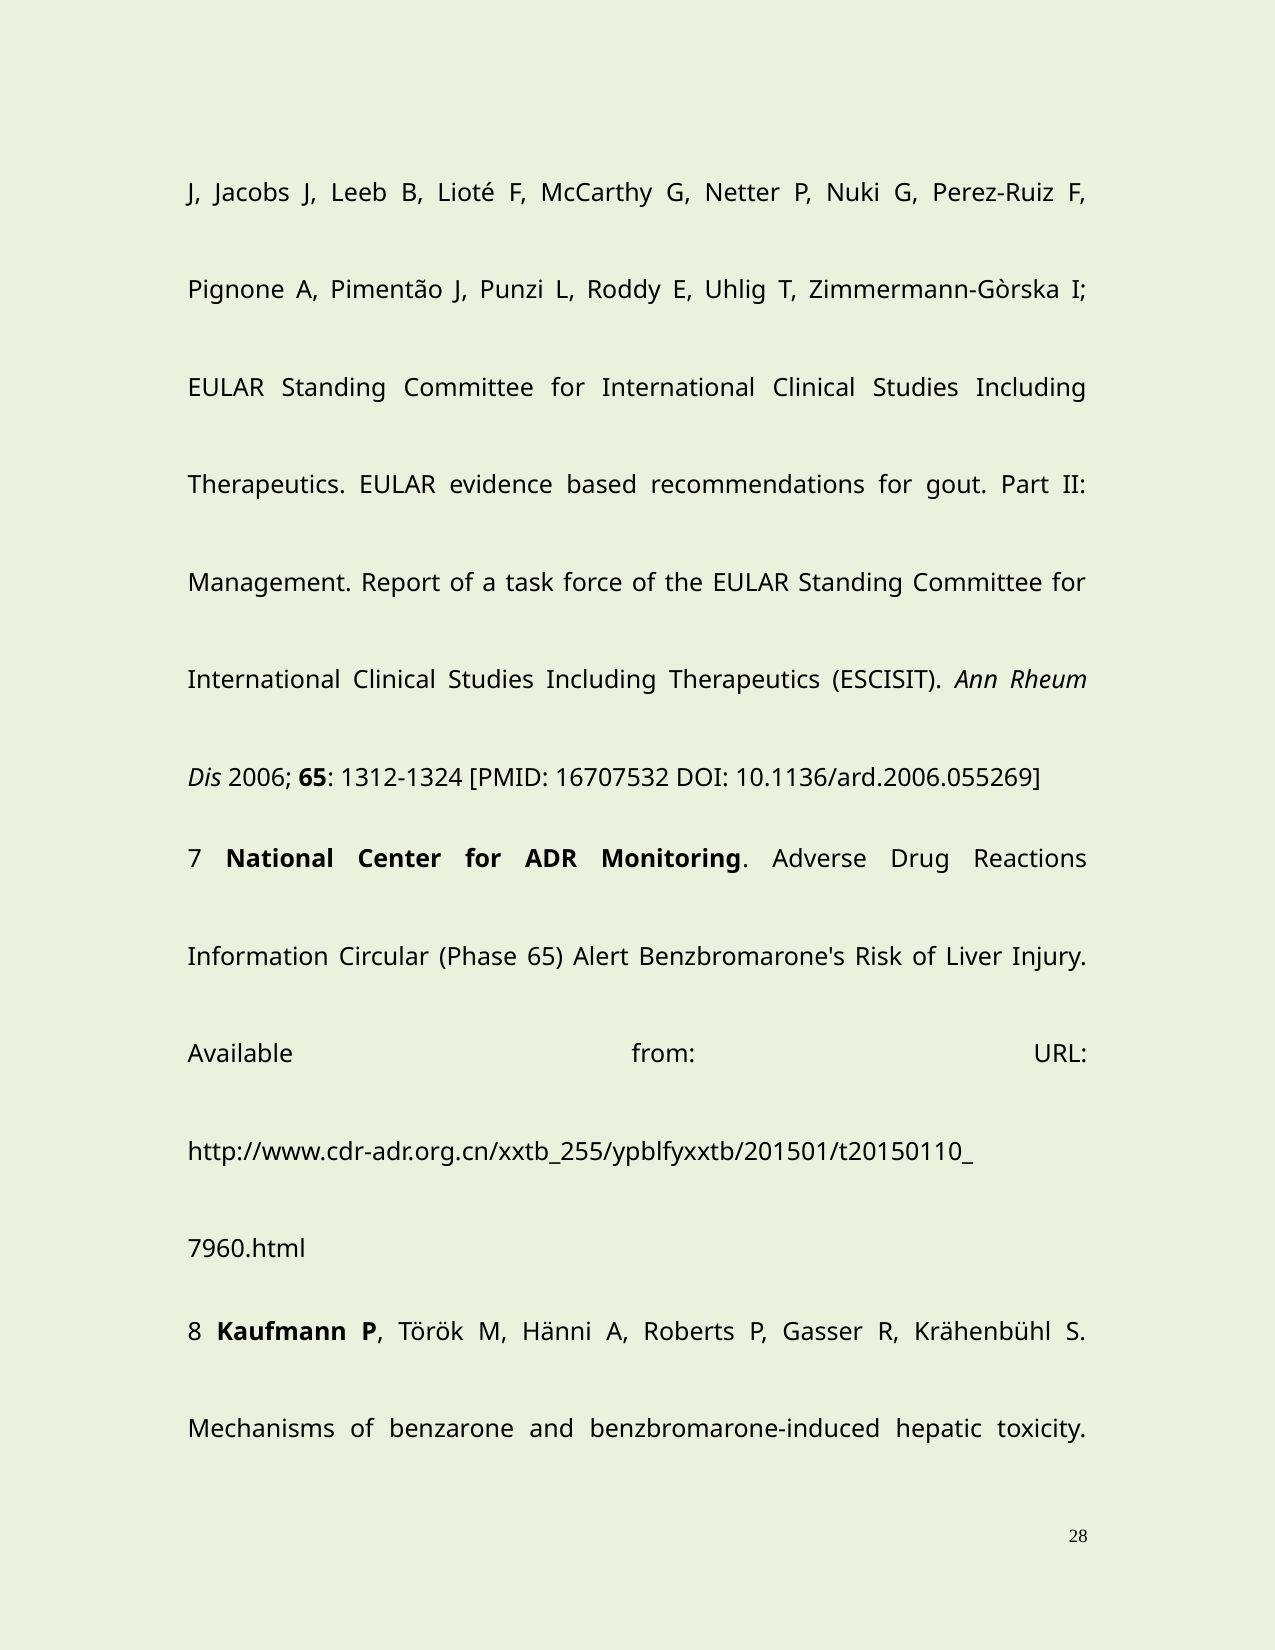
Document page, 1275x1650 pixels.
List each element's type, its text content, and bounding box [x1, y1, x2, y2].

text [187, 1298, 1087, 1460]
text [187, 159, 1087, 809]
text 7 National Center for ADR Monitoring. Adverse Drug Reactions Information Circular (Phase 65) Alert Benzbromarone's Risk of Liver Injury. Available from: URL: http://www.cdr-adr.org.cn/xxtb_255/ypblfyxxtb/201501/t20150110_ 7960.html [187, 826, 1087, 1281]
